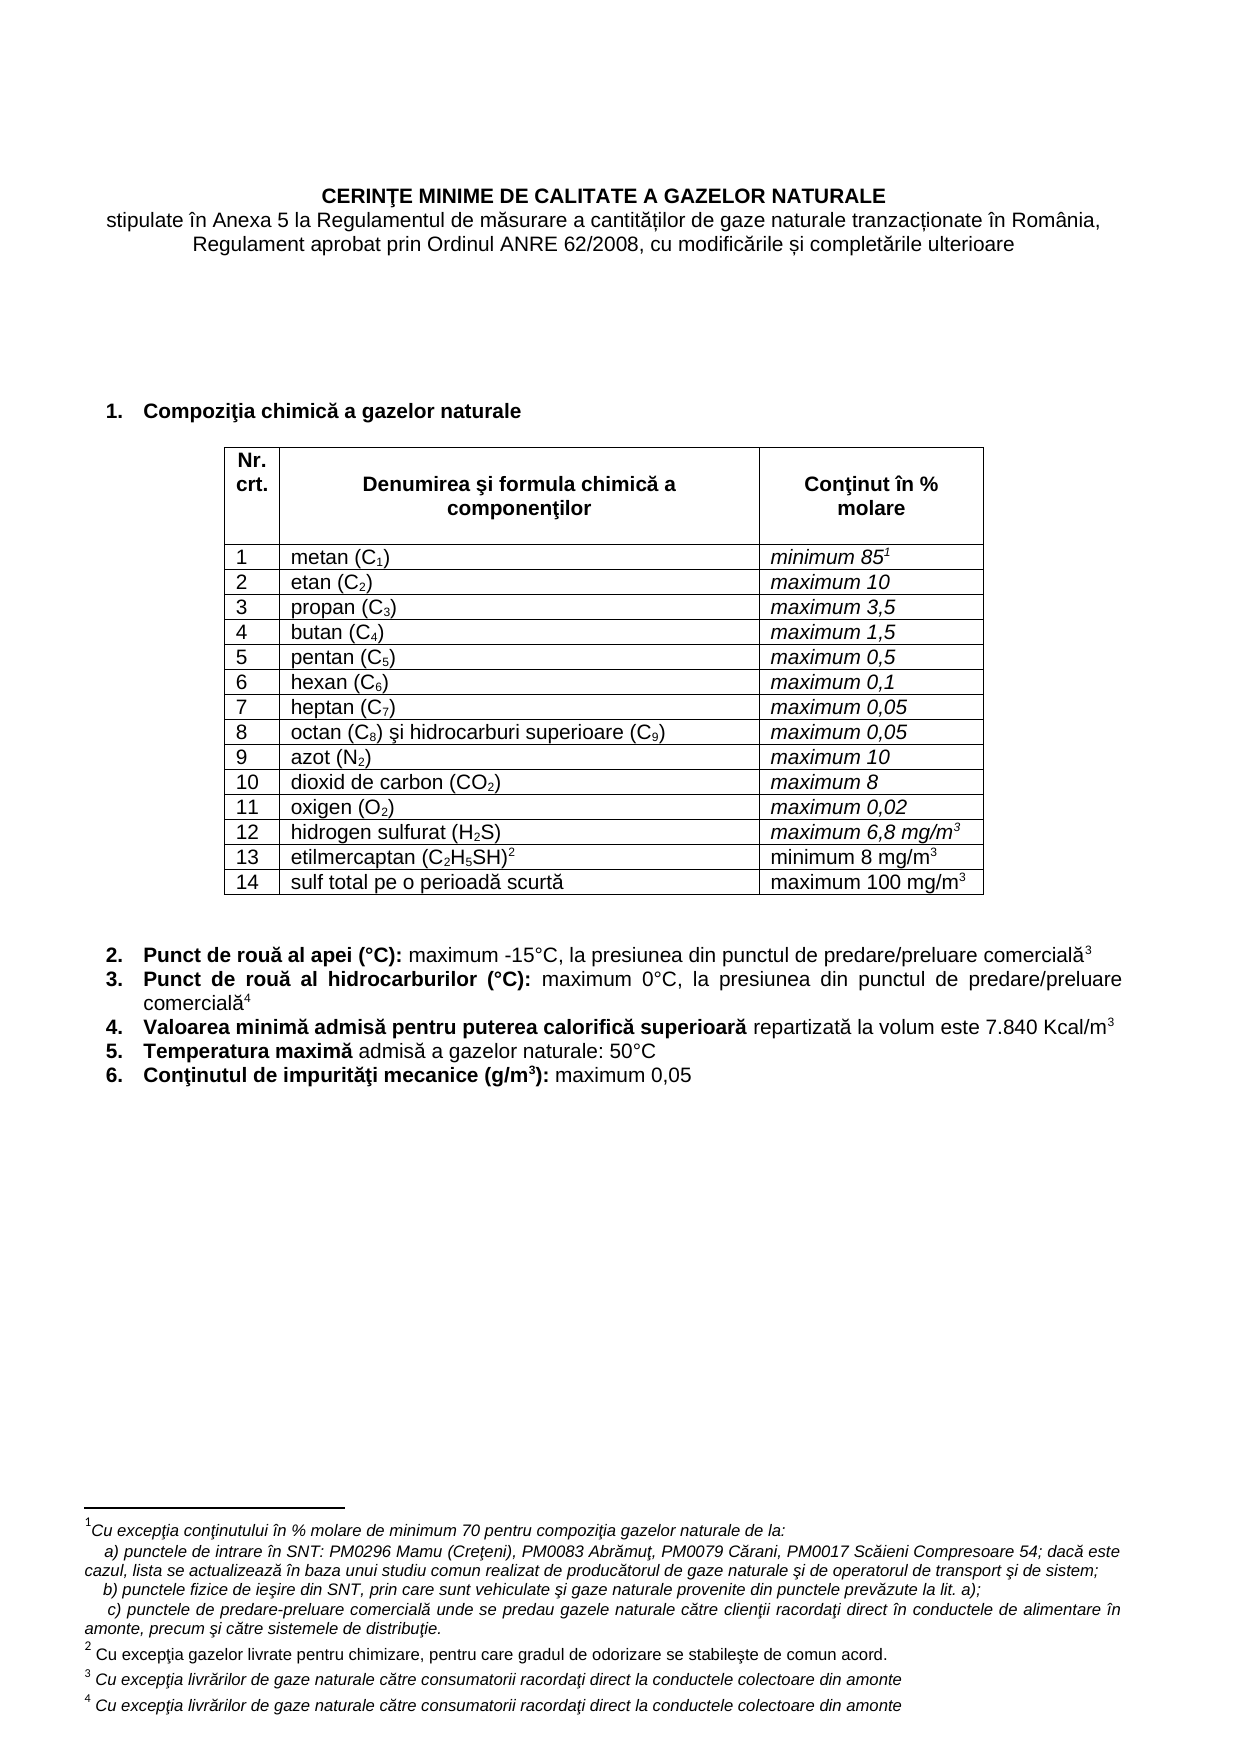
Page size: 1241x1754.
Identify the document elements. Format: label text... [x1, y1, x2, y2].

list Punct de rouă al hidrocarburilor (°C): maximum 0°C, la presiunea din punctul de predare/preluare comercială [106, 967, 1123, 1015]
table_cell etan (C2) [280, 570, 759, 594]
table_cell maximum 3,5 [760, 595, 983, 619]
table_cell 8 [225, 720, 279, 744]
text CERINŢE MINIME DE CALITATE A GAZELOR NATURALE [84, 183, 1123, 207]
table_cell 13 [225, 845, 279, 869]
table_cell maximum 6,8 mg/m3 [760, 820, 983, 844]
table_cell maximum 0,05 [760, 720, 983, 744]
table_cell hexan (C6) [280, 670, 759, 694]
list Valoarea minimă admisă pentru puterea calorifică superioară repartizată la volum este 7.840 Kcal/m3 [106, 1015, 1123, 1039]
table_cell azot (N2) [280, 745, 759, 769]
table_cell 10 [225, 770, 279, 794]
table_cell heptan (C7) [280, 695, 759, 719]
table_cell oxigen (O2) [280, 795, 759, 819]
table_cell maximum 0,5 [760, 645, 983, 669]
table_cell 9 [225, 745, 279, 769]
table_cell hidrogen sulfurat (H2S) [280, 820, 759, 844]
table_cell maximum 0,1 [760, 670, 983, 694]
table_cell octan (C8) şi hidrocarburi superioare (C9) [280, 720, 759, 744]
table_cell 4 [225, 620, 279, 644]
table_cell propan (C3) [280, 595, 759, 619]
table_cell 11 [225, 795, 279, 819]
table_cell 2 [225, 570, 279, 594]
table_cell maximum 10 [760, 570, 983, 594]
table_cell 14 [225, 870, 279, 894]
table_header Denumirea şi formula chimică a componenţilor [280, 448, 759, 544]
table_cell 6 [225, 670, 279, 694]
list Compoziţia chimică a gazelor naturale [106, 399, 1123, 423]
table_cell metan (C1) [280, 545, 759, 569]
table_cell minimum 8 mg/m3 [760, 845, 983, 869]
text stipulate în Anexa 5 la Regulamentul de măsurare a cantităților de gaze naturale tranzacționate în România, Regulament aprobat prin Ordinul ANRE 62/2008, cu modificările și completările ulterioare [84, 207, 1123, 255]
table_cell butan (C4) [280, 620, 759, 644]
table_cell maximum 1,5 [760, 620, 983, 644]
table_cell 12 [225, 820, 279, 844]
table_cell maximum 0,02 [760, 795, 983, 819]
table_cell maximum 8 [760, 770, 983, 794]
list Punct de rouă al apei (°C): maximum -15°C, la presiunea din punctul de predare/preluare comercială [106, 943, 1123, 967]
table_cell 1 [225, 545, 279, 569]
table_cell 3 [225, 595, 279, 619]
list Temperatura maximă admisă a gazelor naturale: 50°C [106, 1039, 1123, 1063]
table_cell etilmercaptan (C2H5SH) [280, 845, 759, 869]
table_cell 5 [225, 645, 279, 669]
table_header Conţinut în % molare [760, 448, 983, 544]
table_cell pentan (C5) [280, 645, 759, 669]
list Conţinutul de impurităţi mecanice (g/m3): maximum 0,05 [106, 1063, 1123, 1087]
table_cell maximum 100 mg/m3 [760, 870, 983, 894]
table_cell minimum 85 [760, 545, 983, 569]
table_cell maximum 0,05 [760, 695, 983, 719]
table_header Nr. crt. [225, 448, 279, 544]
table_cell 7 [225, 695, 279, 719]
table_cell sulf total pe o perioadă scurtă [280, 870, 759, 894]
table_cell dioxid de carbon (CO2) [280, 770, 759, 794]
table_cell maximum 10 [760, 745, 983, 769]
